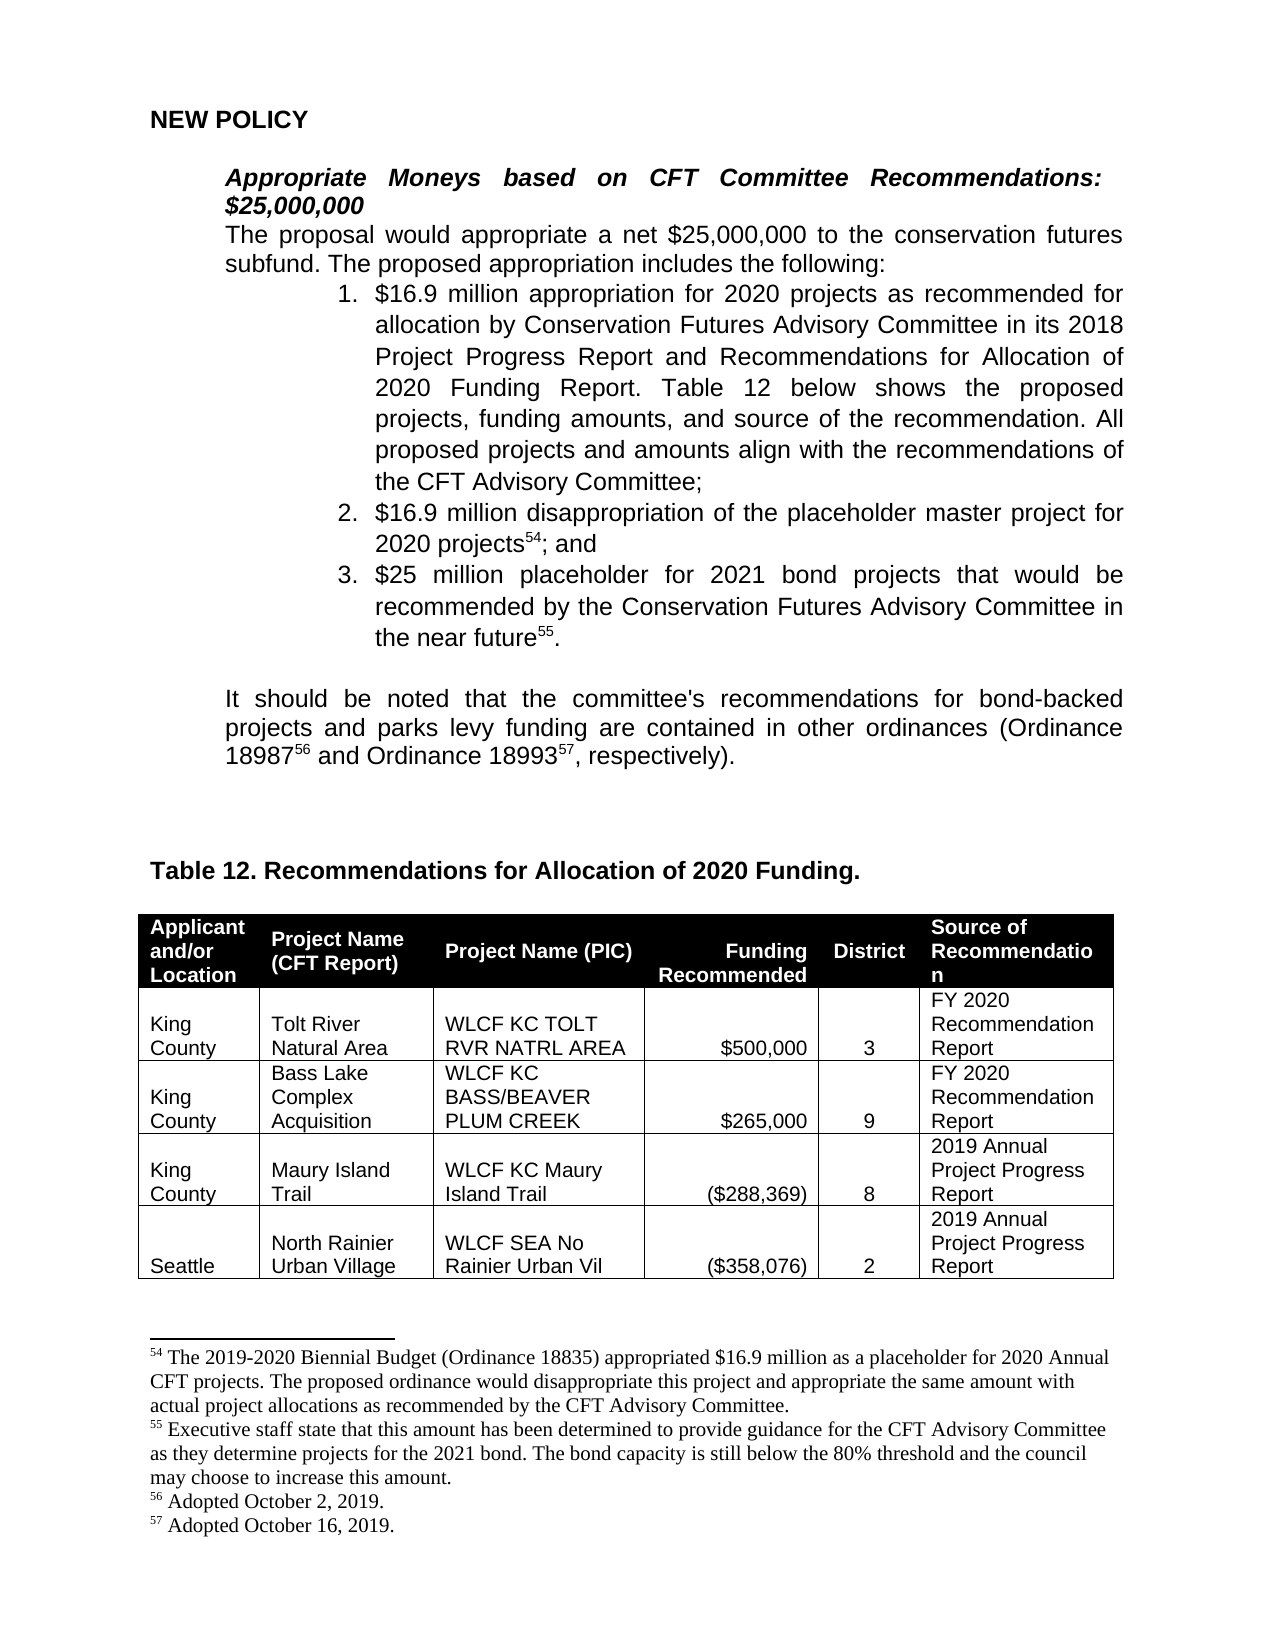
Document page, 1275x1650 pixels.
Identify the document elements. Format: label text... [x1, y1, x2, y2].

table_header Project Name (PIC) [434, 915, 644, 987]
table_cell Seattle [139, 1206, 259, 1278]
table_cell ($288,369) [645, 1134, 818, 1205]
table_cell WLCF KC Maury Island Trail [434, 1134, 644, 1205]
table_header Project Name (CFT Report) [260, 915, 433, 987]
table_cell WLCF KC BASS/BEAVER PLUM CREEK [434, 1061, 644, 1132]
table_cell King County [139, 1061, 259, 1132]
table_cell FY 2020 Recommendation Report [920, 988, 1113, 1059]
table_cell $265,000 [645, 1061, 818, 1132]
table_cell King County [139, 1134, 259, 1205]
table_header Funding Recommended [645, 915, 818, 987]
table_cell King County [139, 988, 259, 1059]
table_cell FY 2020 Recommendation Report [920, 1061, 1113, 1132]
table_cell Bass Lake Complex Acquisition [260, 1061, 433, 1132]
table_cell $500,000 [645, 988, 818, 1059]
table_cell 8 [819, 1134, 919, 1205]
table_cell North Rainier Urban Village [260, 1206, 433, 1278]
table_header District [819, 915, 919, 987]
list $16.9 million appropriation for 2020 projects as recommended for allocation by Conservation Futures Advisory Committee in its 2018 Project Progress Report and Recommendations for Allocation of 2020 Funding Report. Table 12 below shows the proposed projects, funding amounts, and source of the recommendation. All proposed projects and amounts align with the recommendations of the CFT Advisory Committee; [337, 277, 1125, 496]
text Appropriate Moneys based on CFT Committee Recommendations: $25,000,000 [150, 162, 1125, 220]
table_cell WLCF SEA No Rainier Urban Vil [434, 1206, 644, 1278]
table_cell 2 [819, 1206, 919, 1278]
text Table 12. Recommendations for Allocation of 2020 Funding. [150, 856, 1125, 885]
list $16.9 million disappropriation of the placeholder master project for 2020 projects; and [337, 496, 1125, 559]
table_cell 3 [819, 988, 919, 1059]
text The proposal would appropriate a net $25,000,000 to the conservation futures subfund. The proposed appropriation includes the following: [225, 220, 1125, 277]
table_cell 2019 Annual Project Progress Report [920, 1206, 1113, 1278]
table_cell ($358,076) [645, 1206, 818, 1278]
text NEW POLICY [150, 105, 1125, 134]
table_cell 9 [819, 1061, 919, 1132]
list $25 million placeholder for 2021 bond projects that would be recommended by the Conservation Futures Advisory Committee in the near future. [337, 559, 1125, 652]
table_cell Maury Island Trail [260, 1134, 433, 1205]
table_cell WLCF KC TOLT RVR NATRL AREA [434, 988, 644, 1059]
text It should be noted that the committee's recommendations for bond-backed projects and parks levy funding are contained in other ordinances (Ordinance 18987 and Ordinance 18993, respectively). [225, 684, 1125, 770]
table_cell Tolt River Natural Area [260, 988, 433, 1059]
table_header Applicant and/or Location [139, 915, 259, 987]
table_cell 2019 Annual Project Progress Report [920, 1134, 1113, 1205]
table_header Source of Recommendation [920, 915, 1113, 987]
